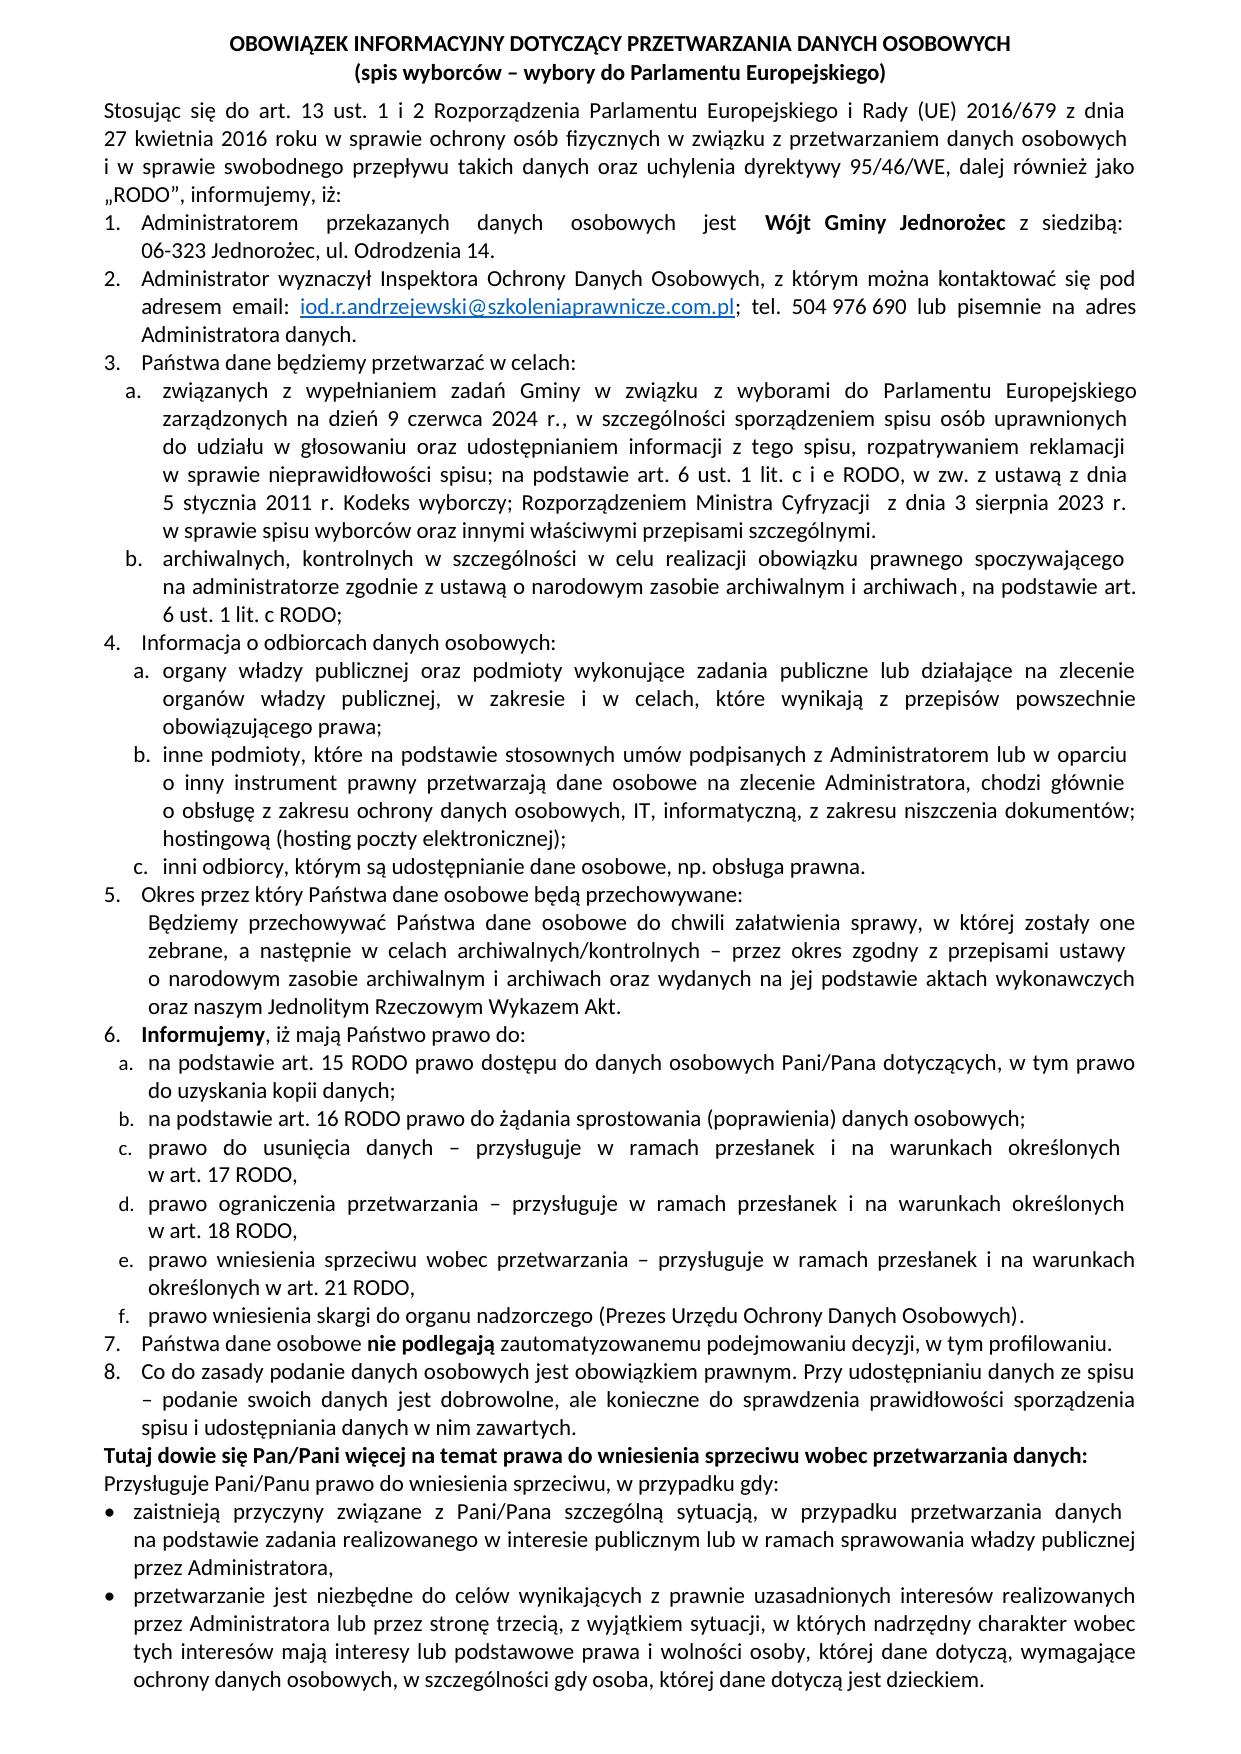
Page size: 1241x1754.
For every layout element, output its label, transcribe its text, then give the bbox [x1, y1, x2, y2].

list Co do zasady podanie danych osobowych jest obowiązkiem prawnym. Przy udostępnianiu danych ze spisu – podanie swoich danych jest dobrowolne, ale konieczne do sprawdzenia prawidłowości sporządzenia spisu i udostępniania danych w nim zawartych. [103, 1357, 1137, 1441]
text OBOWIĄZEK INFORMACYJNY DOTYCZĄCY PRZETWARZANIA DANYCH OSOBOWYCH [103, 29, 1137, 58]
list inni odbiorcy, którym są udostępnianie dane osobowe, np. obsługa prawna. [133, 852, 1137, 880]
list na podstawie art. 15 RODO prawo dostępu do danych osobowych Pani/Pana dotyczących, w tym prawo do uzyskania kopii danych; [118, 1048, 1137, 1104]
list prawo wniesienia skargi do organu nadzorczego (Prezes Urzędu Ochrony Danych Osobowych). [118, 1301, 1137, 1329]
list Informacja o odbiorcach danych osobowych: [103, 628, 1137, 656]
list Administrator wyznaczył Inspektora Ochrony Danych Osobowych, z którym można kontaktować się pod adresem email: iod.r.andrzejewski@szkoleniaprawnicze.com.pl; tel. 504 976 690 lub pisemnie na adres Administratora danych. [103, 264, 1137, 348]
list Administratorem przekazanych danych osobowych jest Wójt Gminy Jednorożec z siedzibą: 06-323 Jednorożec, ul. Odrodzenia 14. [103, 208, 1137, 264]
text Będziemy przechowywać Państwa dane osobowe do chwili załatwienia sprawy, w której zostały one zebrane, a następnie w celach archiwalnych/kontrolnych – przez okres zgodny z przepisami ustawy o narodowym zasobie archiwalnym i archiwach oraz wydanych na jej podstawie aktach wykonawczych oraz naszym Jednolitym Rzeczowym Wykazem Akt. [148, 908, 1137, 1021]
list zaistnieją przyczyny związane z Pani/Pana szczególną sytuacją, w przypadku przetwarzania danych na podstawie zadania realizowanego w interesie publicznym lub w ramach sprawowania władzy publicznej przez Administratora, [103, 1497, 1137, 1581]
text Przysługuje Pani/Panu prawo do wniesienia sprzeciwu, w przypadku gdy: [103, 1469, 1137, 1497]
list Państwa dane będziemy przetwarzać w celach: [103, 348, 1137, 376]
list prawo wniesienia sprzeciwu wobec przetwarzania – przysługuje w ramach przesłanek i na warunkach określonych w art. 21 RODO, [118, 1245, 1137, 1301]
list Okres przez który Państwa dane osobowe będą przechowywane: [103, 880, 1137, 908]
list prawo do usunięcia danych – przysługuje w ramach przesłanek i na warunkach określonych w art. 17 RODO, [118, 1133, 1137, 1189]
list związanych z wypełnianiem zadań Gminy w związku z wyborami do Parlamentu Europejskiego zarządzonych na dzień 9 czerwca 2024 r., w szczególności sporządzeniem spisu osób uprawnionych do udziału w głosowaniu oraz udostępnianiem informacji z tego spisu, rozpatrywaniem reklamacji w sprawie nieprawidłowości spisu; na podstawie art. 6 ust. 1 lit. c i e RODO, w zw. z ustawą z dnia 5 stycznia 2011 r. Kodeks wyborczy; Rozporządzeniem Ministra Cyfryzacji z dnia 3 sierpnia 2023 r. w sprawie spisu wyborców oraz innymi właściwymi przepisami szczególnymi. [125, 376, 1137, 544]
text Stosując się do art. 13 ust. 1 i 2 Rozporządzenia Parlamentu Europejskiego i Rady (UE) 2016/679 z dnia 27 kwietnia 2016 roku w sprawie ochrony osób fizycznych w związku z przetwarzaniem danych osobowych i w sprawie swobodnego przepływu takich danych oraz uchylenia dyrektywy 95/46/WE, dalej również jako „RODO”, informujemy, iż: [103, 96, 1137, 208]
list archiwalnych, kontrolnych w szczególności w celu realizacji obowiązku prawnego spoczywającego na administratorze zgodnie z ustawą o narodowym zasobie archiwalnym i archiwach, na podstawie art. 6 ust. 1 lit. c RODO; [125, 544, 1137, 628]
list na podstawie art. 16 RODO prawo do żądania sprostowania (poprawienia) danych osobowych; [118, 1104, 1137, 1133]
list organy władzy publicznej oraz podmioty wykonujące zadania publiczne lub działające na zlecenie organów władzy publicznej, w zakresie i w celach, które wynikają z przepisów powszechnie obowiązującego prawa; [133, 656, 1137, 740]
list Państwa dane osobowe nie podlegają zautomatyzowanemu podejmowaniu decyzji, w tym profilowaniu. [103, 1329, 1137, 1357]
list prawo ograniczenia przetwarzania – przysługuje w ramach przesłanek i na warunkach określonych w art. 18 RODO, [118, 1189, 1137, 1245]
list Informujemy, iż mają Państwo prawo do: [103, 1021, 1137, 1048]
text Tutaj dowie się Pan/Pani więcej na temat prawa do wniesienia sprzeciwu wobec przetwarzania danych: [103, 1441, 1137, 1469]
list inne podmioty, które na podstawie stosownych umów podpisanych z Administratorem lub w oparciu o inny instrument prawny przetwarzają dane osobowe na zlecenie Administratora, chodzi głównie o obsługę z zakresu ochrony danych osobowych, IT, informatyczną, z zakresu niszczenia dokumentów; hostingową (hosting poczty elektronicznej); [133, 740, 1137, 852]
list przetwarzanie jest niezbędne do celów wynikających z prawnie uzasadnionych interesów realizowanych przez Administratora lub przez stronę trzecią, z wyjątkiem sytuacji, w których nadrzędny charakter wobec tych interesów mają interesy lub podstawowe prawa i wolności osoby, której dane dotyczą, wymagające ochrony danych osobowych, w szczególności gdy osoba, której dane dotyczą jest dzieckiem. [103, 1581, 1137, 1693]
text (spis wyborców – wybory do Parlamentu Europejskiego) [103, 58, 1137, 86]
